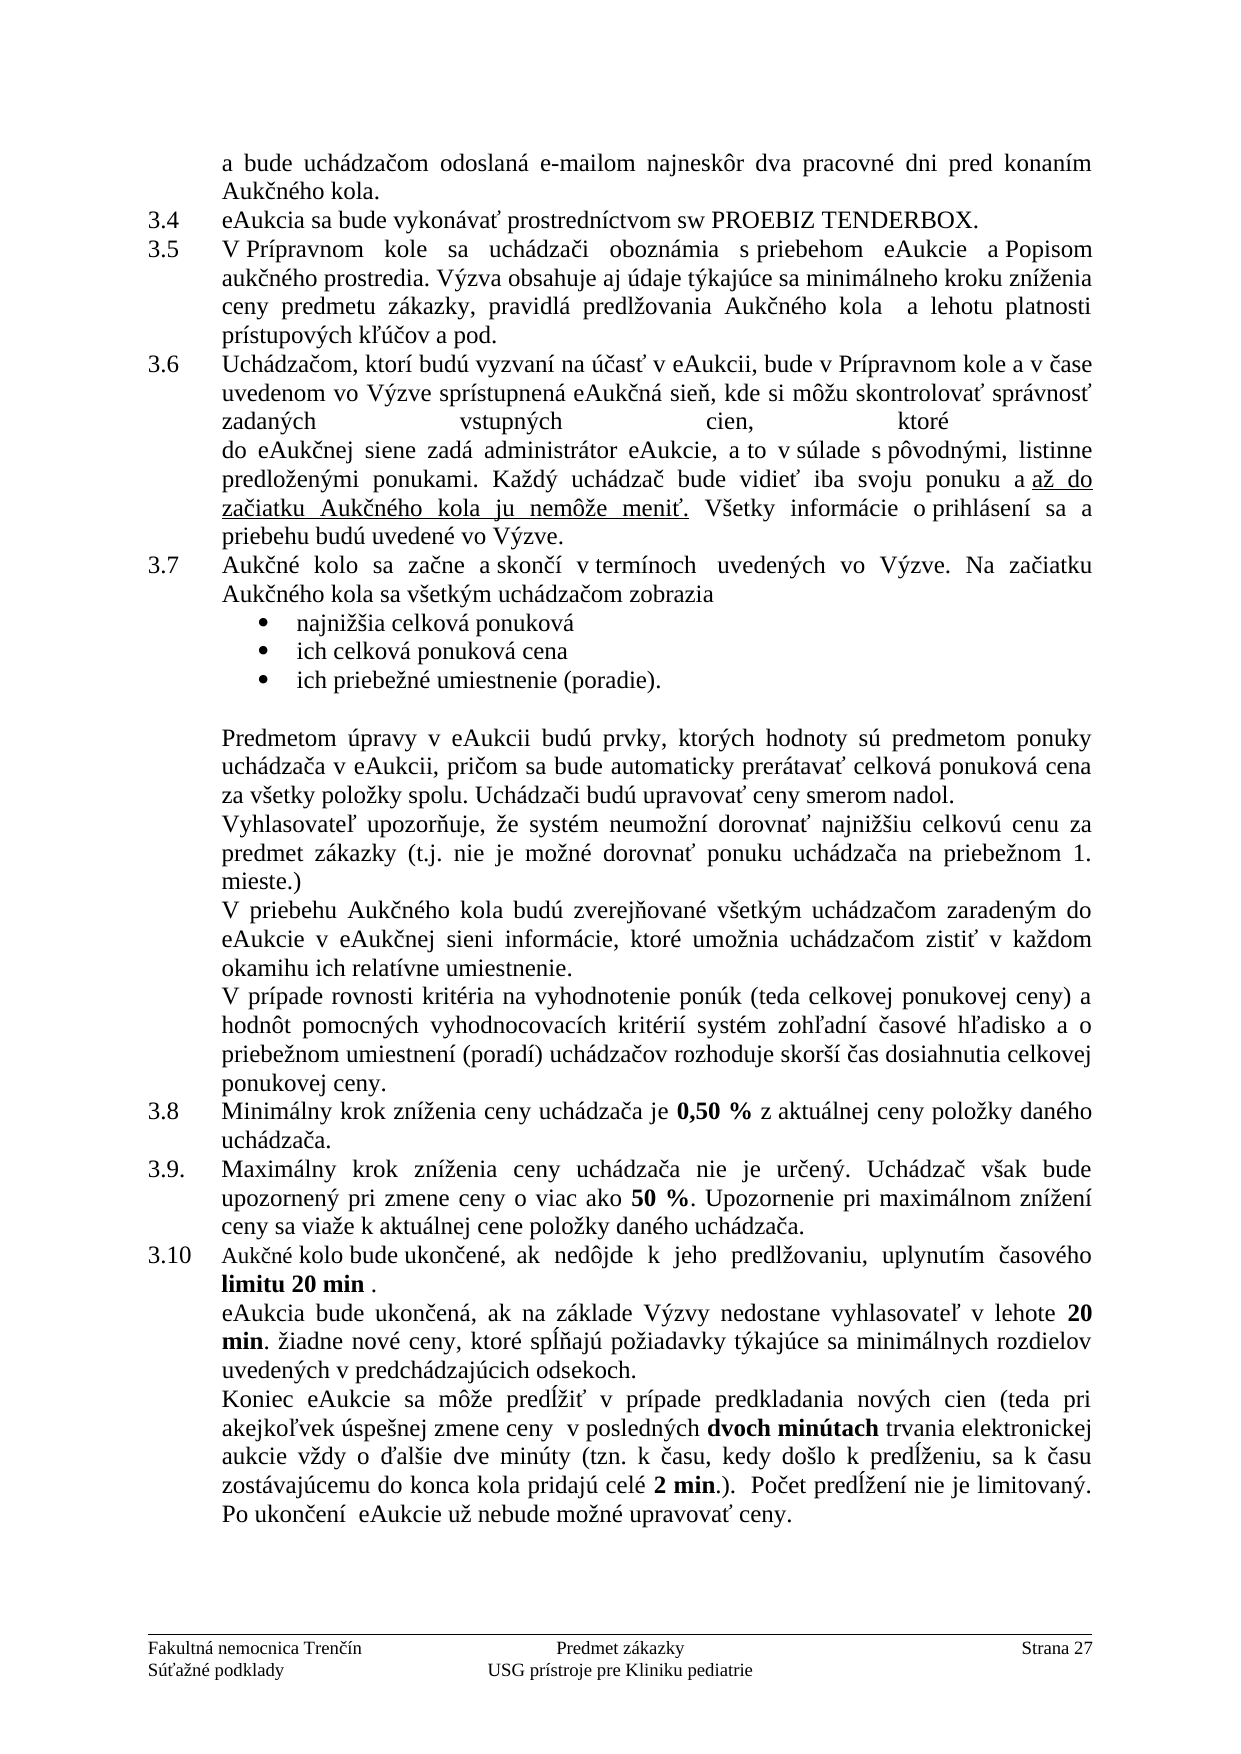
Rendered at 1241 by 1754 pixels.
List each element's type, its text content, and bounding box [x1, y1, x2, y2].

text 3.8 Minimálny krok zníženia ceny uchádzača je 0,50 % z aktuálnej ceny položky daného uchádzača. [148, 1096, 1092, 1154]
list najnižšia celková ponuková [259, 608, 1092, 636]
text 3.4 eAukcia sa bude vykonávať prostredníctvom sw PROEBIZ TENDERBOX. [148, 205, 1092, 234]
text 3.10 Aukčné kolo bude ukončené, ak nedôjde k jeho predlžovaniu, uplynutím časového limitu 20 min . [148, 1240, 1092, 1298]
text 3.6 Uchádzačom, ktorí budú vyzvaní na účasť v eAukcii, bude v Prípravnom kole a v čase uvedenom vo Výzve sprístupnená eAukčná sieň, kde si môžu skontrolovať správnosť zadaných vstupných cien, ktoré do eAukčnej siene zadá administrátor eAukcie, a to v súlade s pôvodnými, listinne predloženými ponukami. Každý uchádzač bude vidieť iba svoju ponuku a až do začiatku Aukčného kola ju nemôže meniť. Všetky informácie o prihlásení sa a priebehu budú uvedené vo Výzve. [148, 349, 1092, 550]
text Koniec eAukcie sa môže predĺžiť v prípade predkladania nových cien (teda pri akejkoľvek úspešnej zmene ceny v posledných dvoch minútach trvania elektronickej aukcie vždy o ďalšie dve minúty (tzn. k času, kedy došlo k predĺženiu, sa k času zostávajúcemu do konca kola pridajú celé 2 min.). Počet predĺžení nie je limitovaný. Po ukončení eAukcie už nebude možné upravovať ceny. [221, 1384, 1092, 1528]
text 3.7 Aukčné kolo sa začne a skončí v termínoch uvedených vo Výzve. Na začiatku Aukčného kola sa všetkým uchádzačom zobrazia [148, 550, 1092, 608]
text Vyhlasovateľ upozorňuje, že systém neumožní dorovnať najnižšiu celkovú cenu za predmet zákazky (t.j. nie je možné dorovnať ponuku uchádzača na priebežnom 1. mieste.) [221, 809, 1092, 895]
text 3.5 V Prípravnom kole sa uchádzači oboznámia s priebehom eAukcie a Popisom aukčného prostredia. Výzva obsahuje aj údaje týkajúce sa minimálneho kroku zníženia ceny predmetu zákazky, pravidlá predlžovania Aukčného kola a lehotu platnosti prístupových kľúčov a pod. [148, 234, 1092, 349]
text V prípade rovnosti kritéria na vyhodnotenie ponúk (teda celkovej ponukovej ceny) a hodnôt pomocných vyhodnocovacích kritérií systém zohľadní časové hľadisko a o priebežnom umiestnení (poradí) uchádzačov rozhoduje skorší čas dosiahnutia celkovej ponukovej ceny. [221, 981, 1092, 1096]
text 3.9. Maximálny krok zníženia ceny uchádzača nie je určený. Uchádzač však bude upozornený pri zmene ceny o viac ako 50 %. Upozornenie pri maximálnom znížení ceny sa viaže k aktuálnej cene položky daného uchádzača. [148, 1154, 1092, 1240]
text Predmetom úpravy v eAukcii budú prvky, ktorých hodnoty sú predmetom ponuky uchádzača v eAukcii, pričom sa bude automaticky prerátavať celková ponuková cena za všetky položky spolu. Uchádzači budú upravovať ceny smerom nadol. [221, 723, 1092, 809]
list ich celková ponuková cena [259, 636, 1092, 665]
text V priebehu Aukčného kola budú zverejňované všetkým uchádzačom zaradeným do eAukcie v eAukčnej sieni informácie, ktoré umožnia uchádzačom zistiť v každom okamihu ich relatívne umiestnenie. [221, 895, 1092, 981]
list ich priebežné umiestnenie (poradie). [259, 665, 1092, 694]
text eAukcia bude ukončená, ak na základe Výzvy nedostane vyhlasovateľ v lehote 20 min. žiadne nové ceny, ktoré spĺňajú požiadavky týkajúce sa minimálnych rozdielov uvedených v predchádzajúcich odsekoch. [148, 1298, 1092, 1384]
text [221, 148, 1092, 205]
